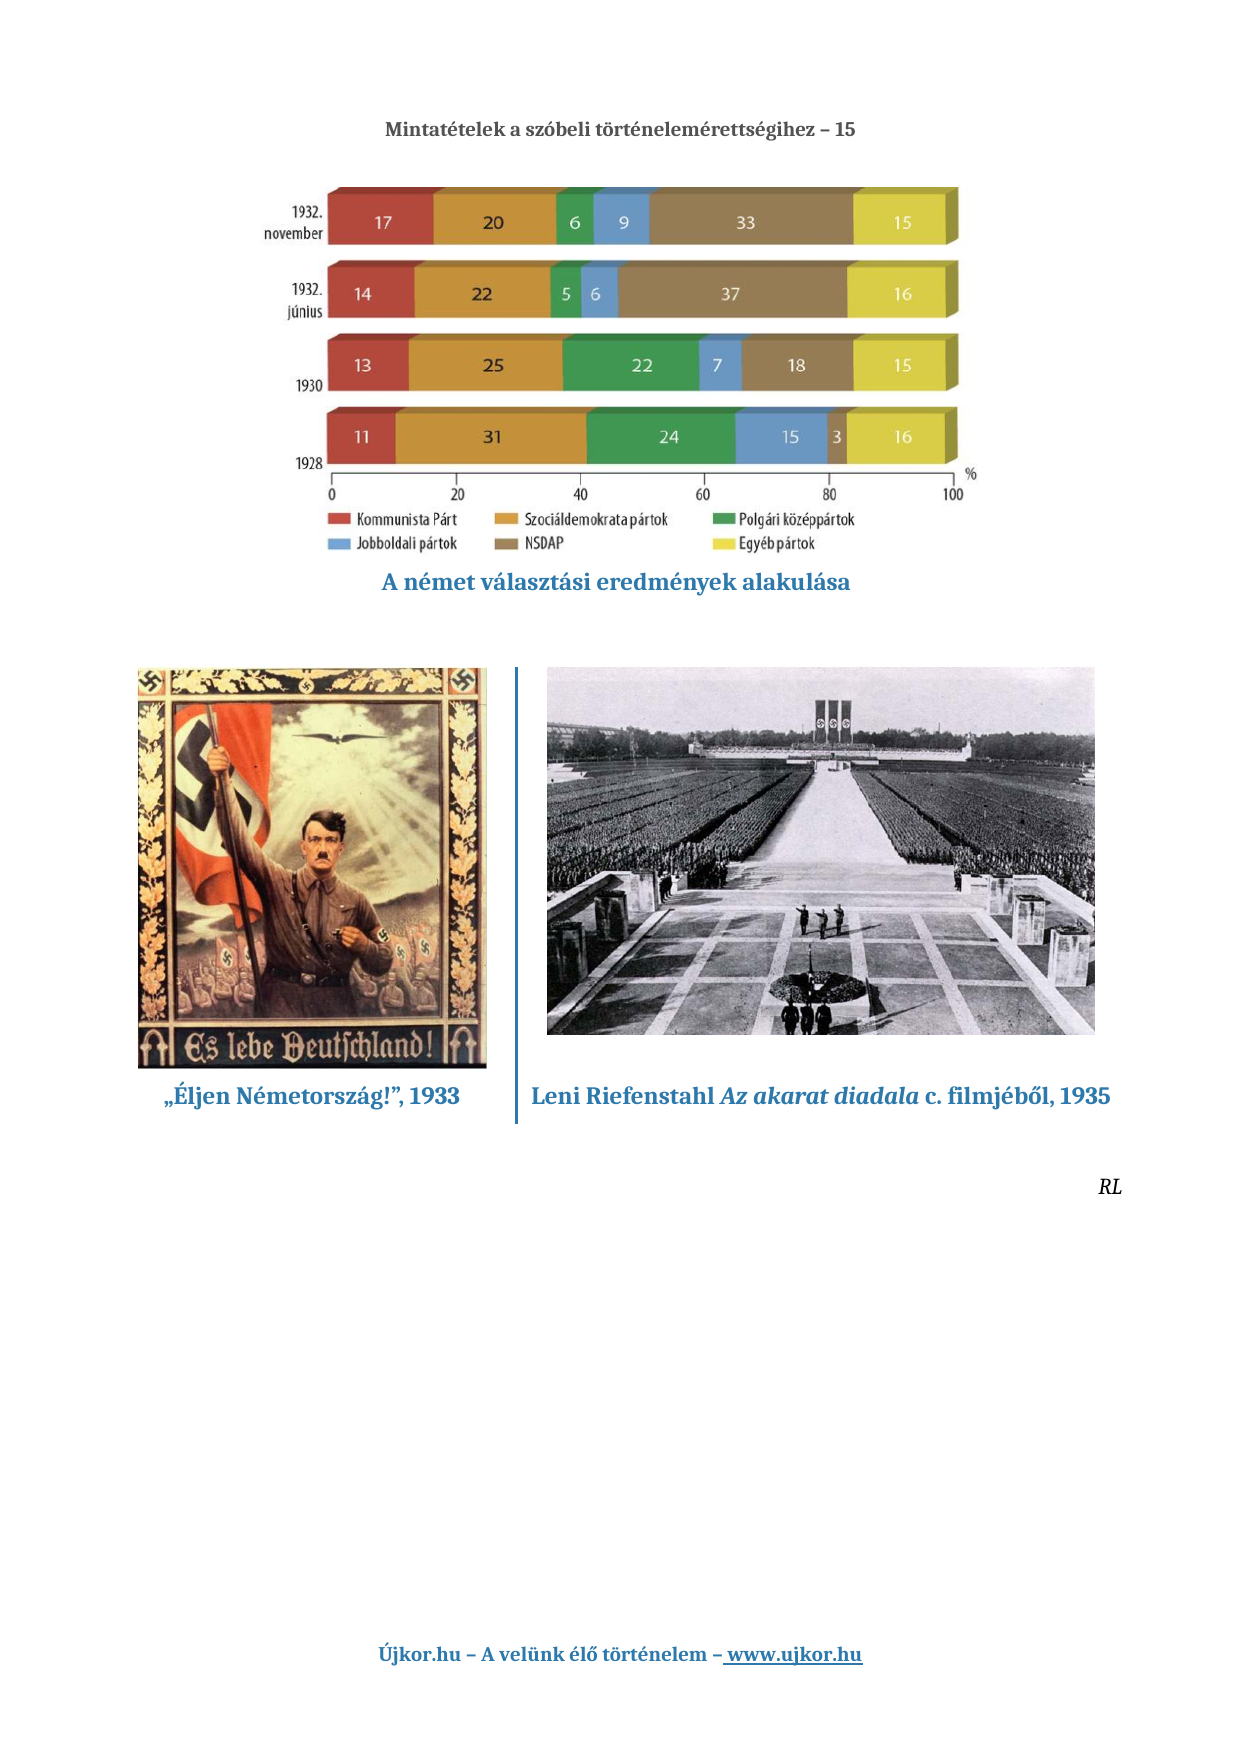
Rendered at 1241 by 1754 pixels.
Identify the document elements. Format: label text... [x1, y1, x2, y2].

table_cell Leni Riefenstahl Az akarat diadala c. filmjéből, 1935 [518, 1082, 1125, 1124]
table_header [107, 172, 1125, 568]
table_cell A német választási eredmények alakulása [107, 568, 1125, 610]
text RL [118, 1174, 1122, 1200]
table_header [107, 667, 515, 1082]
picture [252, 171, 981, 555]
table_header [518, 667, 1125, 1082]
table_cell „Éljen Németország!”, 1933 [107, 1082, 515, 1124]
picture [137, 667, 487, 1069]
picture [547, 667, 1095, 1035]
